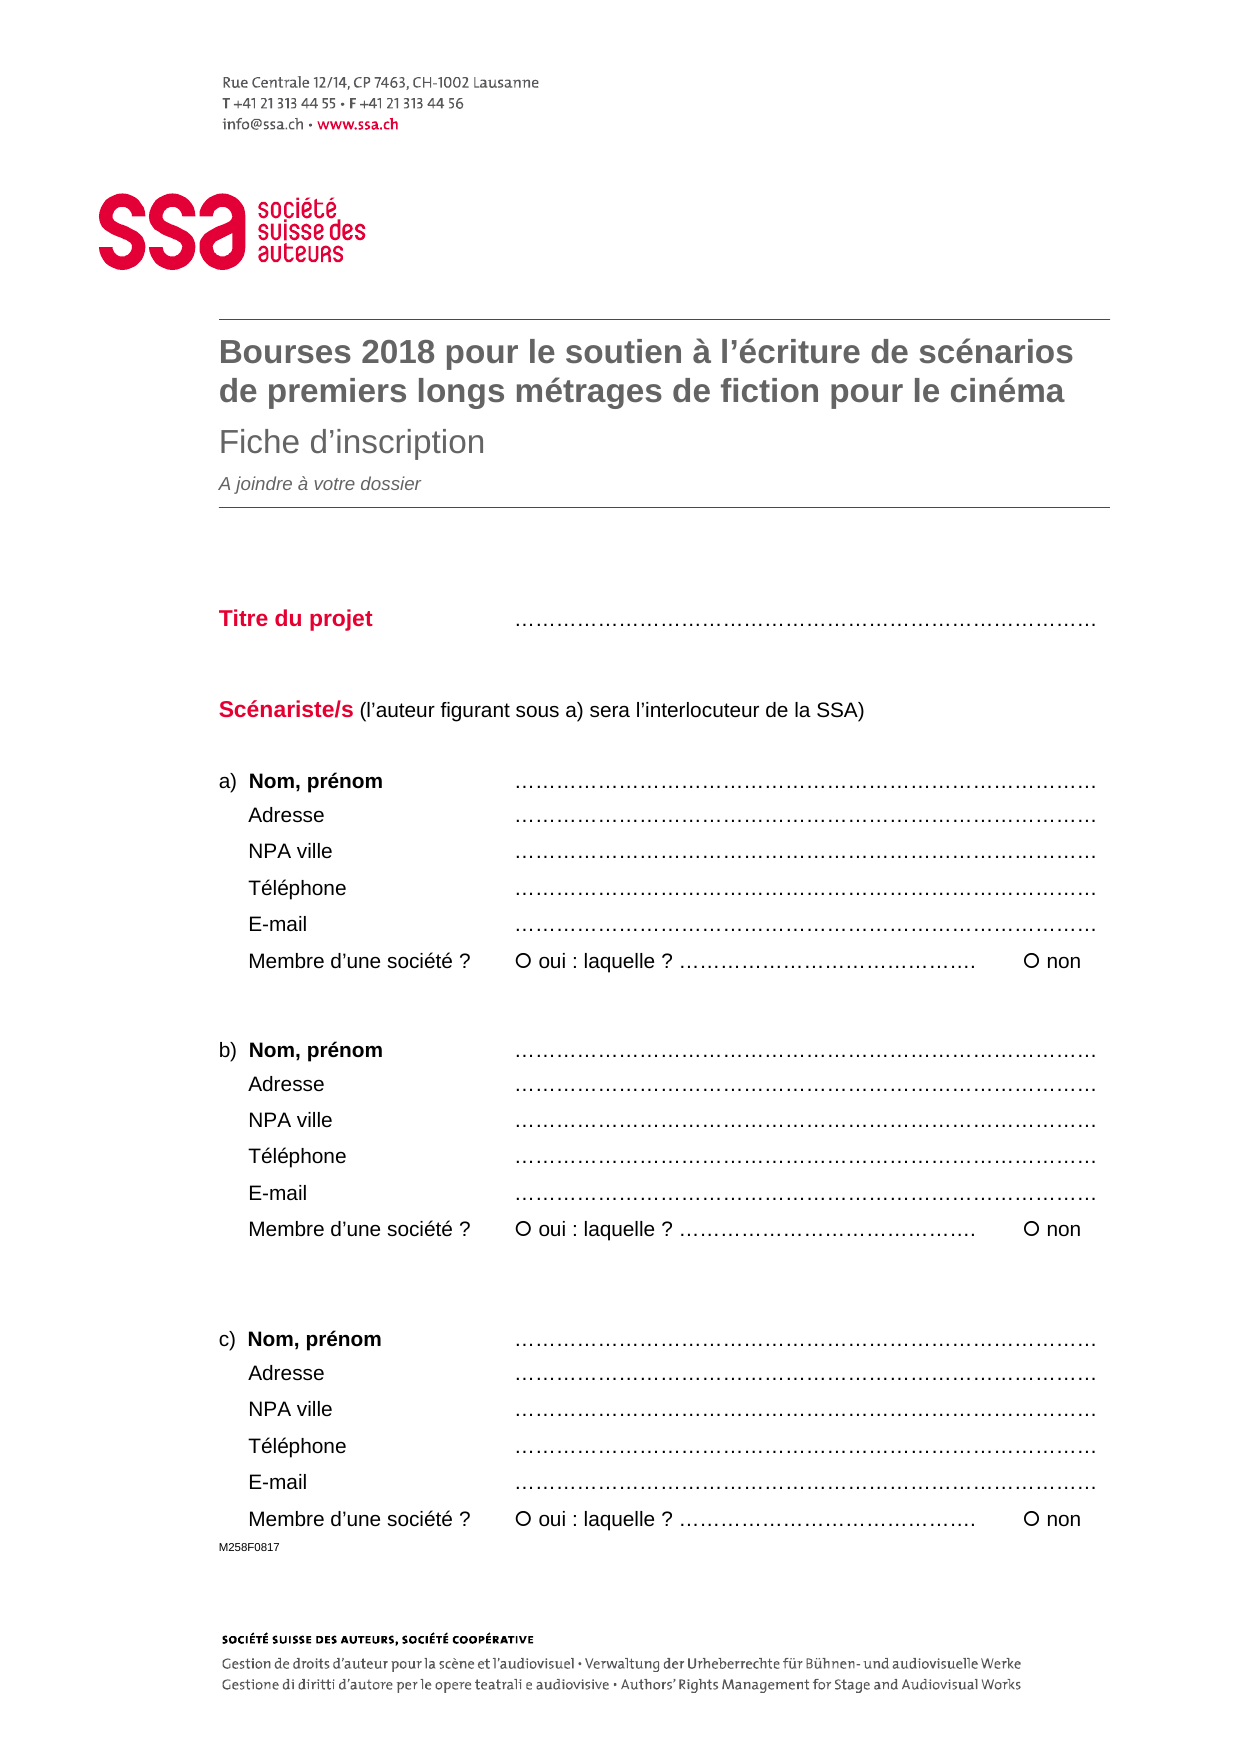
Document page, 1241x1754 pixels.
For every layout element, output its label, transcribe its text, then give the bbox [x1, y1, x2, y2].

text Membre d’une société ? oui : laquelle ? ……………………………………. non [248, 1506, 1110, 1531]
text Téléphone ………………………………………………………………………… [248, 1433, 1110, 1457]
text E-mail ………………………………………………………………………… [248, 1470, 1110, 1494]
text Bourses 2018 pour le soutien à l’écriture de scénarios de premiers longs métrages de fiction pour le cinéma [218, 332, 1110, 409]
text Fiche d’inscription [218, 422, 1110, 460]
text NPA ville ………………………………………………………………………… [248, 839, 1110, 863]
text Adresse ………………………………………………………………………… [248, 1361, 1110, 1384]
text Téléphone ………………………………………………………………………… [248, 876, 1110, 900]
text a) Nom, prénom ………………………………………………………………………… [218, 769, 1110, 793]
text NPA ville ………………………………………………………………………… [248, 1397, 1110, 1421]
text Membre d’une société ? oui : laquelle ? ……………………………………. non [248, 949, 1110, 973]
text c) Nom, prénom ………………………………………………………………………… [218, 1327, 1110, 1351]
text NPA ville ………………………………………………………………………… [248, 1108, 1110, 1132]
text b) Nom, prénom ………………………………………………………………………… [218, 1037, 1110, 1061]
text A joindre à votre dossier [218, 473, 1110, 494]
text E-mail ………………………………………………………………………… [248, 912, 1110, 936]
text Titre du projet ………………………………………………………………………… [218, 592, 1110, 632]
text Scénariste/s (l’auteur figurant sous a) sera l’interlocuteur de la SSA) [218, 696, 1110, 723]
text Adresse ………………………………………………………………………… [248, 1071, 1110, 1095]
text Téléphone ………………………………………………………………………… [248, 1144, 1110, 1168]
text Membre d’une société ? oui : laquelle ? ……………………………………. non [248, 1217, 1110, 1241]
text E-mail ………………………………………………………………………… [248, 1181, 1110, 1205]
text Adresse ………………………………………………………………………… [248, 803, 1110, 827]
